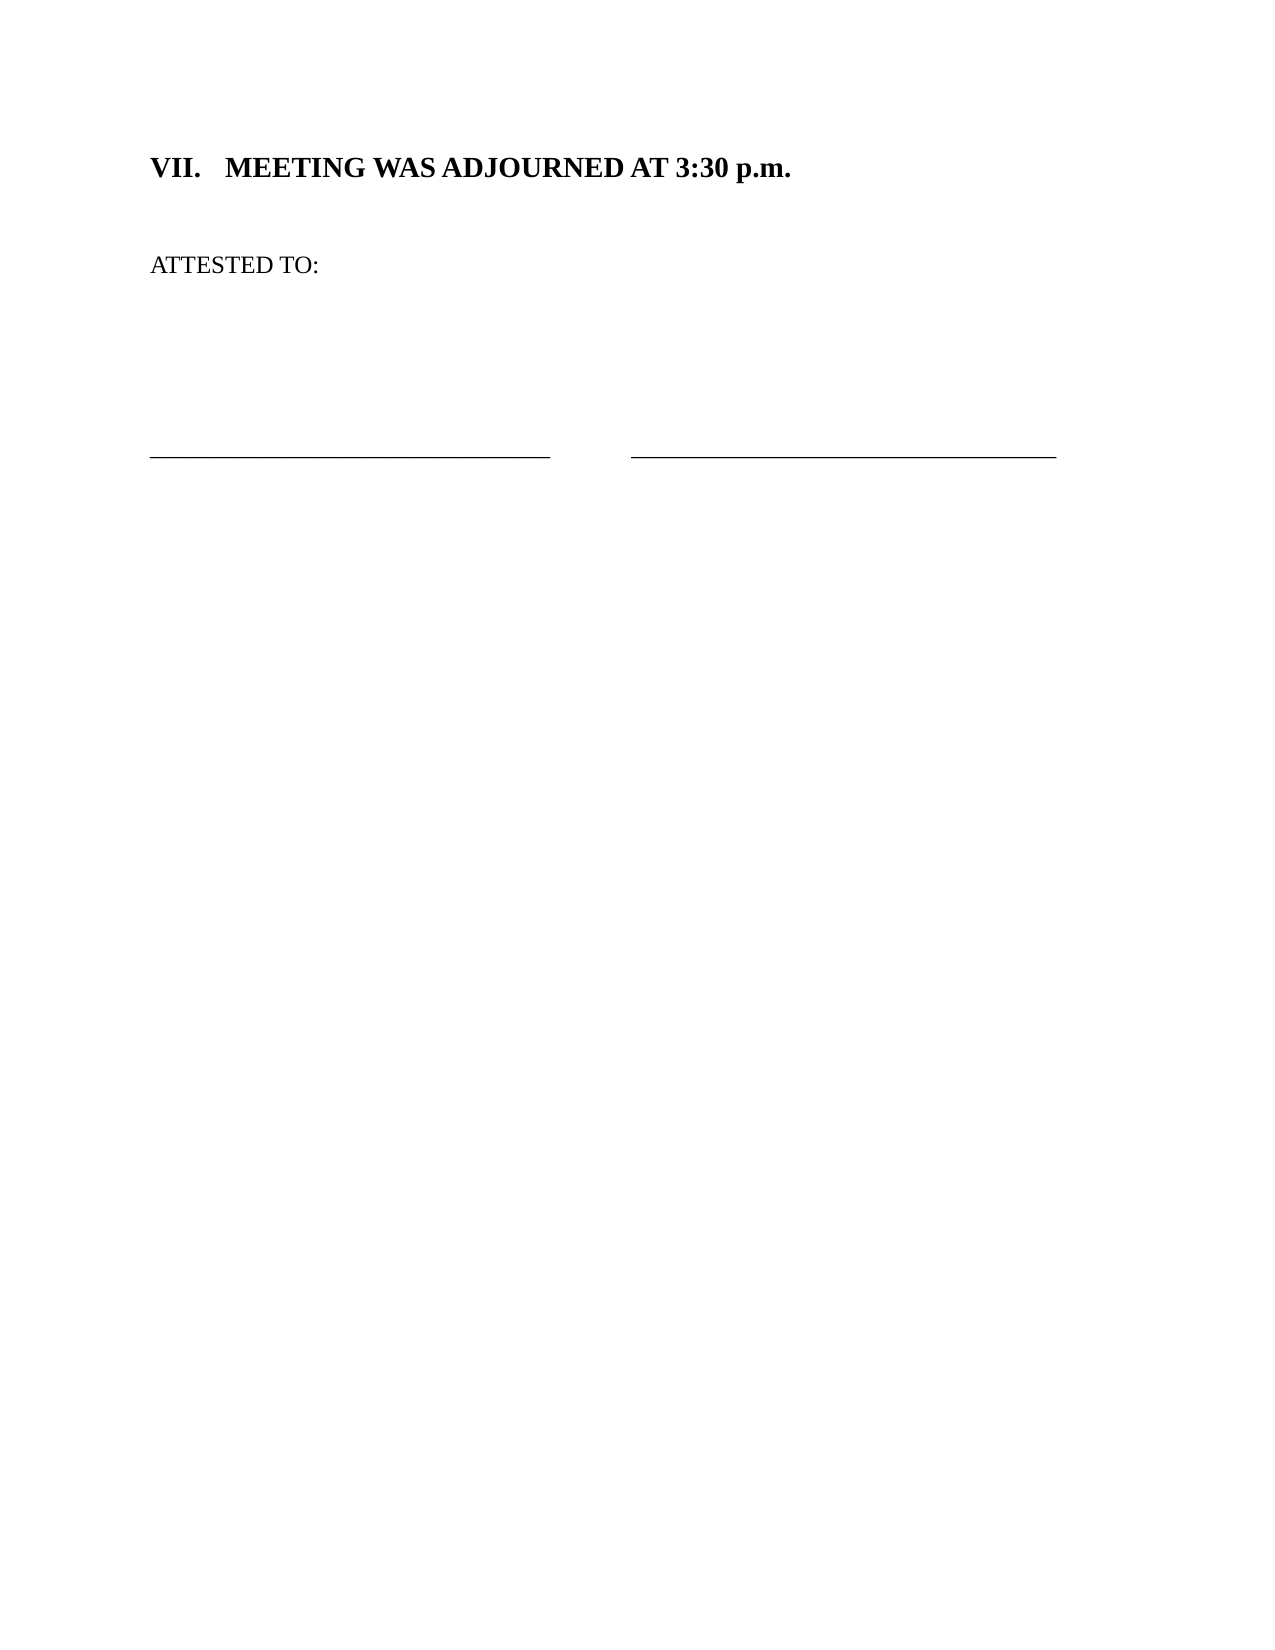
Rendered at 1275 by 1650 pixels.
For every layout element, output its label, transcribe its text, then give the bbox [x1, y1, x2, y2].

text VII. MEETING WAS ADJOURNED AT 3:30 p.m. [150, 150, 1125, 183]
text ________________________________ __________________________________ [150, 432, 1125, 461]
text ATTESTED TO: [150, 250, 1125, 279]
